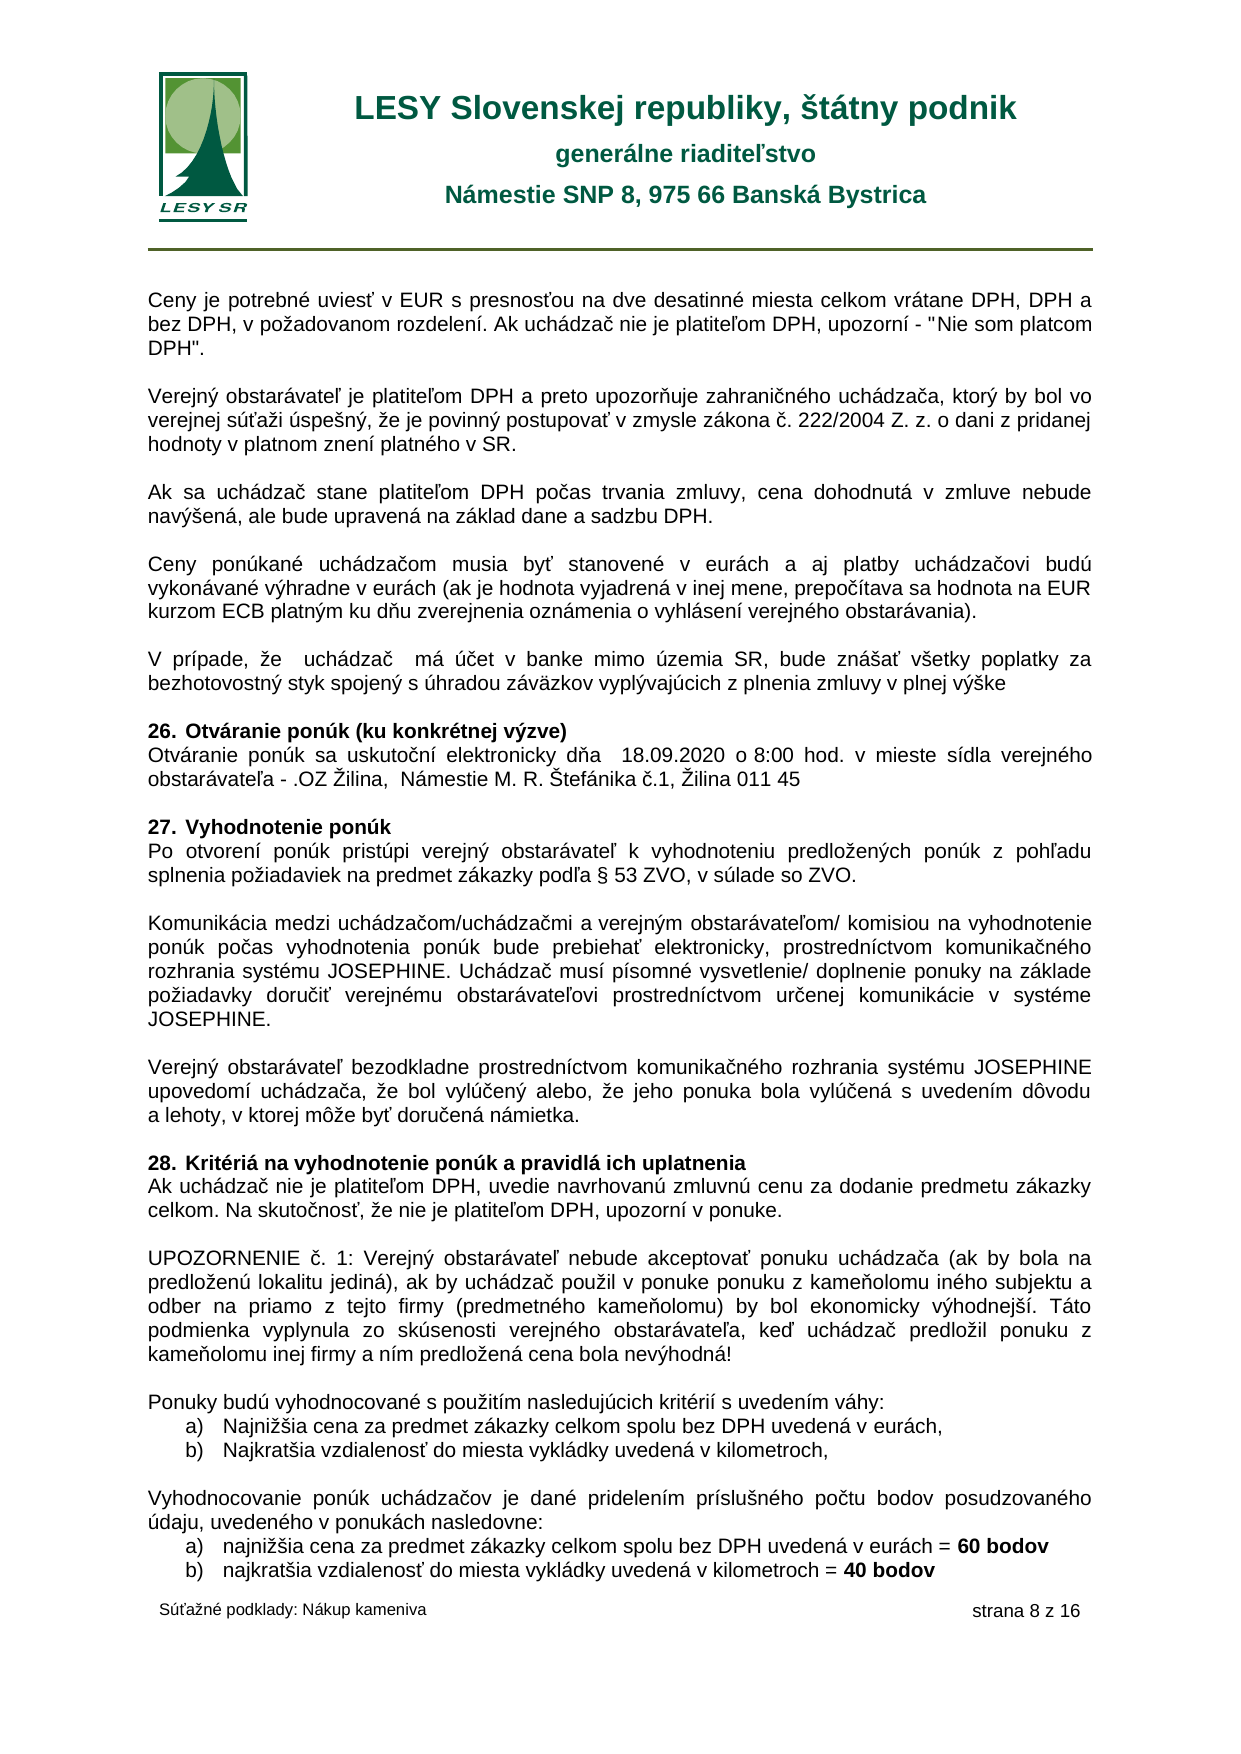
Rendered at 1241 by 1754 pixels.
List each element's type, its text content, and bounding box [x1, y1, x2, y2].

text Ponuky budú vyhodnocované s použitím nasledujúcich kritérií s uvedením váhy: [148, 1390, 1093, 1414]
text UPOZORNENIE č. 1: Verejný obstarávateľ nebude akceptovať ponuku uchádzača (ak by bola na predloženú lokalitu jediná), ak by uchádzač použil v ponuke ponuku z kameňolomu iného subjektu a odber na priamo z tejto firmy (predmetného kameňolomu) by bol ekonomicky výhodnejší. Táto podmienka vyplynula zo skúsenosti verejného obstarávateľa, keď uchádzač predložil ponuku z kameňolomu inej firmy a ním predložená cena bola nevýhodná! [148, 1246, 1093, 1366]
list Najnižšia cena za predmet zákazky celkom spolu bez DPH uvedená v eurách, [185, 1414, 1093, 1438]
text Ceny ponúkané uchádzačom musia byť stanovené v eurách a aj platby uchádzačovi budú vykonávané výhradne v eurách (ak je hodnota vyjadrená v inej mene, prepočítava sa hodnota na EUR kurzom ECB platným ku dňu zverejnenia oznámenia o vyhlásení verejného obstarávania). [148, 551, 1093, 623]
list najkratšia vzdialenosť do miesta vykládky uvedená v kilometroch = 40 bodov [185, 1558, 1093, 1582]
text Komunikácia medzi uchádzačom/uchádzačmi a verejným obstarávateľom/ komisiou na vyhodnotenie ponúk počas vyhodnotenia ponúk bude prebiehať elektronicky, prostredníctvom komunikačného rozhrania systému JOSEPHINE. Uchádzač musí písomné vysvetlenie/ doplnenie ponuky na základe požiadavky doručiť verejnému obstarávateľovi prostredníctvom určenej komunikácie v systéme JOSEPHINE. [148, 911, 1093, 1031]
text Otváranie ponúk sa uskutoční elektronicky dňa 18.09.2020 o 8:00 hod. v mieste sídla verejného obstarávateľa - .OZ Žilina, Námestie M. R. Štefánika č.1, Žilina 011 45 [148, 743, 1093, 791]
list najnižšia cena za predmet zákazky celkom spolu bez DPH uvedená v eurách = 60 bodov [185, 1534, 1093, 1558]
list Kritériá na vyhodnotenie ponúk a pravidlá ich uplatnenia [148, 1150, 1093, 1174]
text Ceny je potrebné uviesť v EUR s presnosťou na dve desatinné miesta celkom vrátane DPH, DPH a bez DPH, v požadovanom rozdelení. Ak uchádzač nie je platiteľom DPH, upozorní - "Nie som platcom DPH". [148, 288, 1093, 360]
text Verejný obstarávateľ bezodkladne prostredníctvom komunikačného rozhrania systému JOSEPHINE upovedomí uchádzača, že bol vylúčený alebo, že jeho ponuka bola vylúčená s uvedením dôvodu a lehoty, v ktorej môže byť doručená námietka. [148, 1054, 1093, 1126]
text Ak uchádzač nie je platiteľom DPH, uvedie navrhovanú zmluvnú cenu za dodanie predmetu zákazky celkom. Na skutočnosť, že nie je platiteľom DPH, upozorní v ponuke. [148, 1174, 1093, 1222]
text Ak sa uchádzač stane platiteľom DPH počas trvania zmluvy, cena dohodnutá v zmluve nebude navýšená, ale bude upravená na základ dane a sadzbu DPH. [148, 479, 1093, 527]
list Otváranie ponúk (ku konkrétnej výzve) [148, 719, 1093, 743]
list Vyhodnotenie ponúk [148, 815, 1093, 839]
list Najkratšia vzdialenosť do miesta vykládky uvedená v kilometroch, [185, 1438, 1093, 1462]
text V prípade, že uchádzač má účet v banke mimo územia SR, bude znášať všetky poplatky za bezhotovostný styk spojený s úhradou záväzkov vyplývajúcich z plnenia zmluvy v plnej výške [148, 647, 1093, 695]
text Po otvorení ponúk pristúpi verejný obstarávateľ k vyhodnoteniu predložených ponúk z pohľadu splnenia požiadaviek na predmet zákazky podľa § 53 ZVO, v súlade so ZVO. [148, 839, 1093, 887]
text Verejný obstarávateľ je platiteľom DPH a preto upozorňuje zahraničného uchádzača, ktorý by bol vo verejnej súťaži úspešný, že je povinný postupovať v zmysle zákona č. 222/2004 Z. z. o dani z pridanej hodnoty v platnom znení platného v SR. [148, 384, 1093, 456]
text Vyhodnocovanie ponúk uchádzačov je dané pridelením príslušného počtu bodov posudzovaného údaju, uvedeného v ponukách nasledovne: [148, 1486, 1093, 1534]
